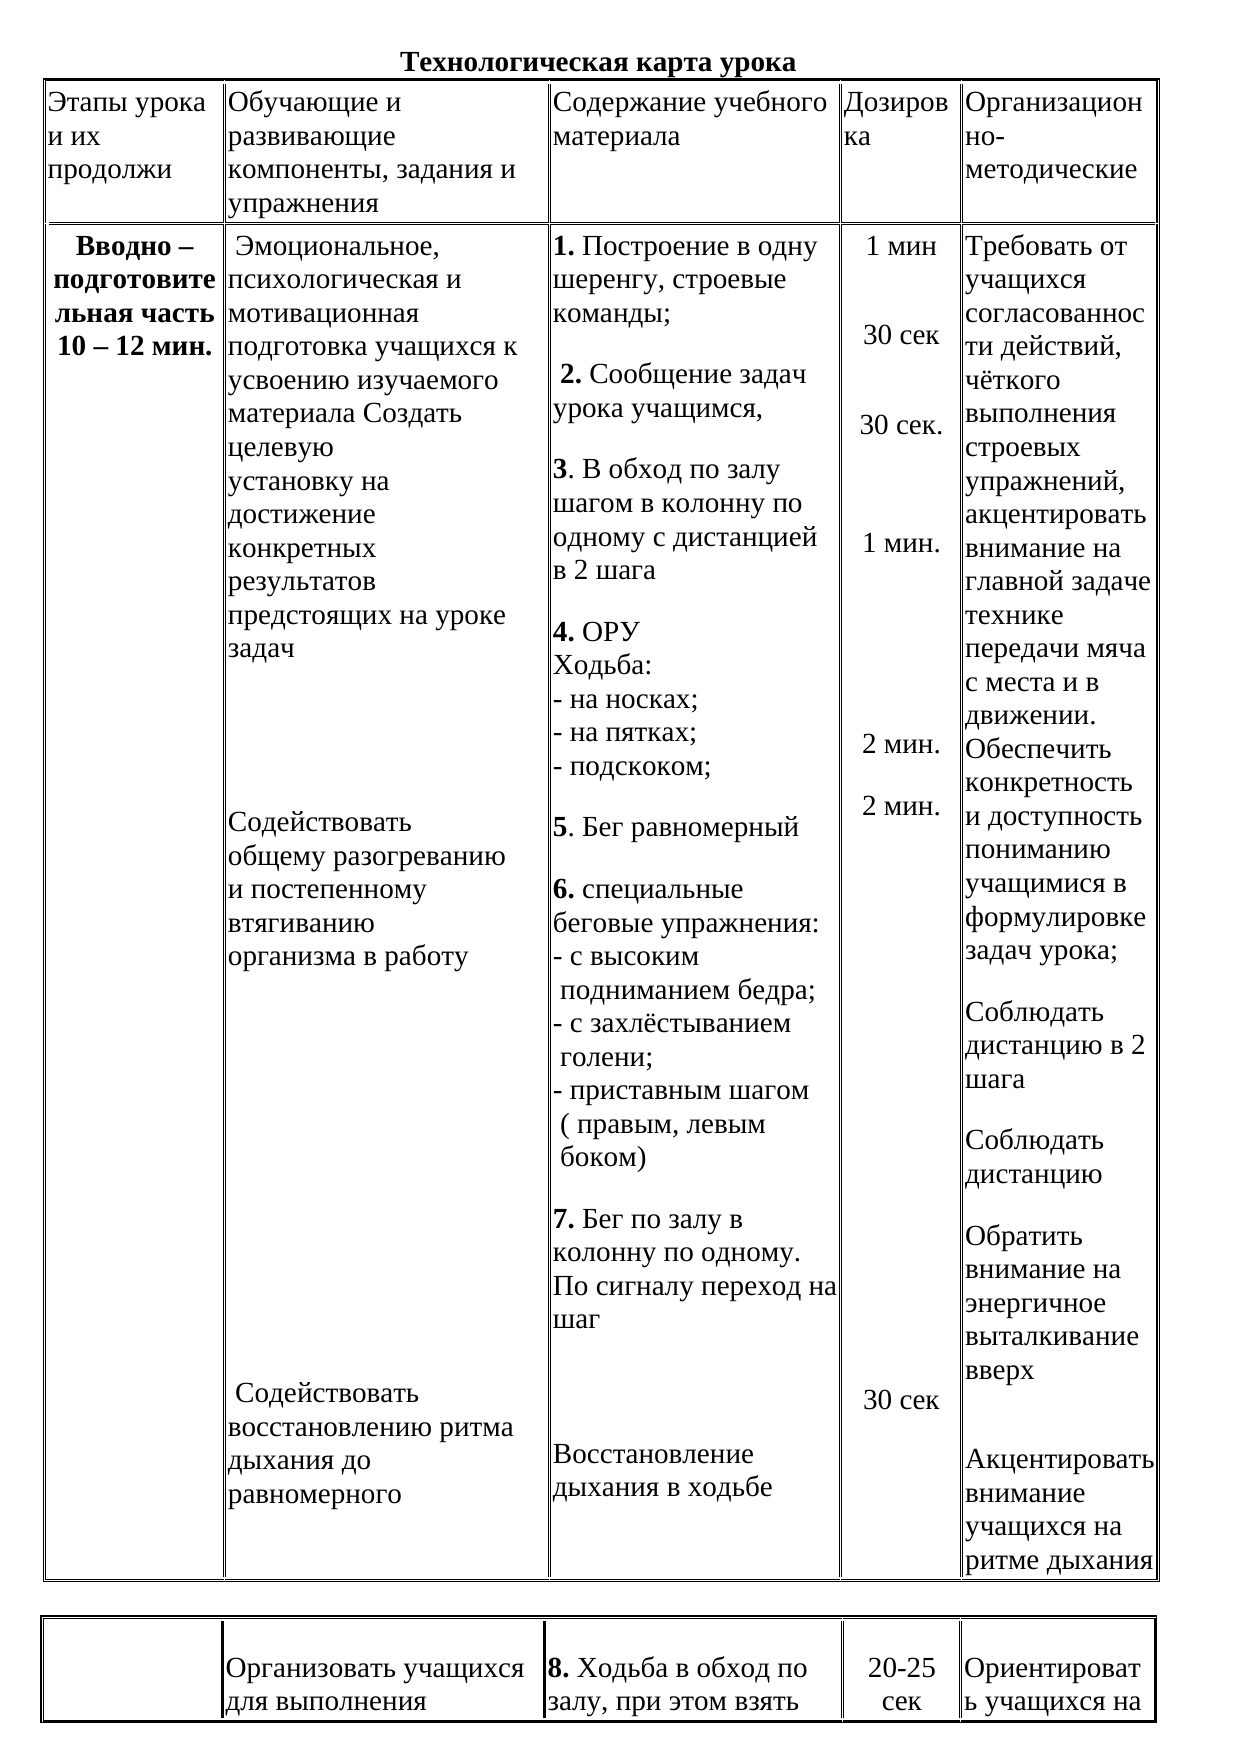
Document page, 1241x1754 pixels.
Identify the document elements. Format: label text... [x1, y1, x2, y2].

table_cell Требовать от учащихся согласованности действий, чёткого выполнения строевых упражнений, акцентировать внимание на главной задаче технике передачи мяча с места и в движении. Обеспечить конкретность и доступность пониманию учащимися в формулировке задач урока; Соблюдать дистанцию в 2 шага Соблюдать дистанцию Обратить внимание на энергичное выталкивание вверх Акцентировать внимание учащихся на ритме дыхания [962, 222, 1158, 1579]
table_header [222, 1619, 544, 1720]
table_header Обучающие и развивающие компоненты, задания и упражнения [225, 81, 549, 222]
table_header Этапы урока и их продолжи [46, 81, 224, 222]
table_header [961, 1619, 1154, 1720]
table_header Дозировка [841, 81, 962, 222]
table_cell 1. Построение в одну шеренгу, строевые команды; 2. Сообщение задач урока учащимся, 3. В обход по залу шагом в колонну по одному с дистанцией в 2 шага 4. ОРУ Ходьба: - на носках; - на пятках; - подскоком; 5. Бег равномерный 6. специальные беговые упражнения: - с высоким подниманием бедра; - с захлёстыванием голени; - приставным шагом ( правым, левым боком) 7. Бег по залу в колонну по одному. По сигналу переход на шаг Восстановление дыхания в ходьбе [550, 225, 841, 1579]
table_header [544, 1619, 843, 1720]
table_cell 1 мин 30 сек 30 сек. 1 мин. 2 мин. 2 мин. 30 сек [841, 225, 962, 1579]
table_cell Эмоциональное, психологическая и мотивационная подготовка учащихся к усвоению изучаемого материала Создать целевую установку на достижение конкретных результатов предстоящих на уроке задач Содействовать общему разогреванию и постепенному втягиванию организма в работу Содействовать восстановлению ритма дыхания до равномерного [225, 225, 549, 1579]
table_cell Вводно – подготовительная часть 10 – 12 мин. [44, 222, 224, 1579]
text Технологическая карта урока [44, 44, 1152, 78]
table_header [44, 1619, 222, 1720]
table_header Содержание учебного материала [550, 81, 841, 222]
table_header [843, 1619, 961, 1720]
table_header Организационно- методические [962, 81, 1156, 222]
